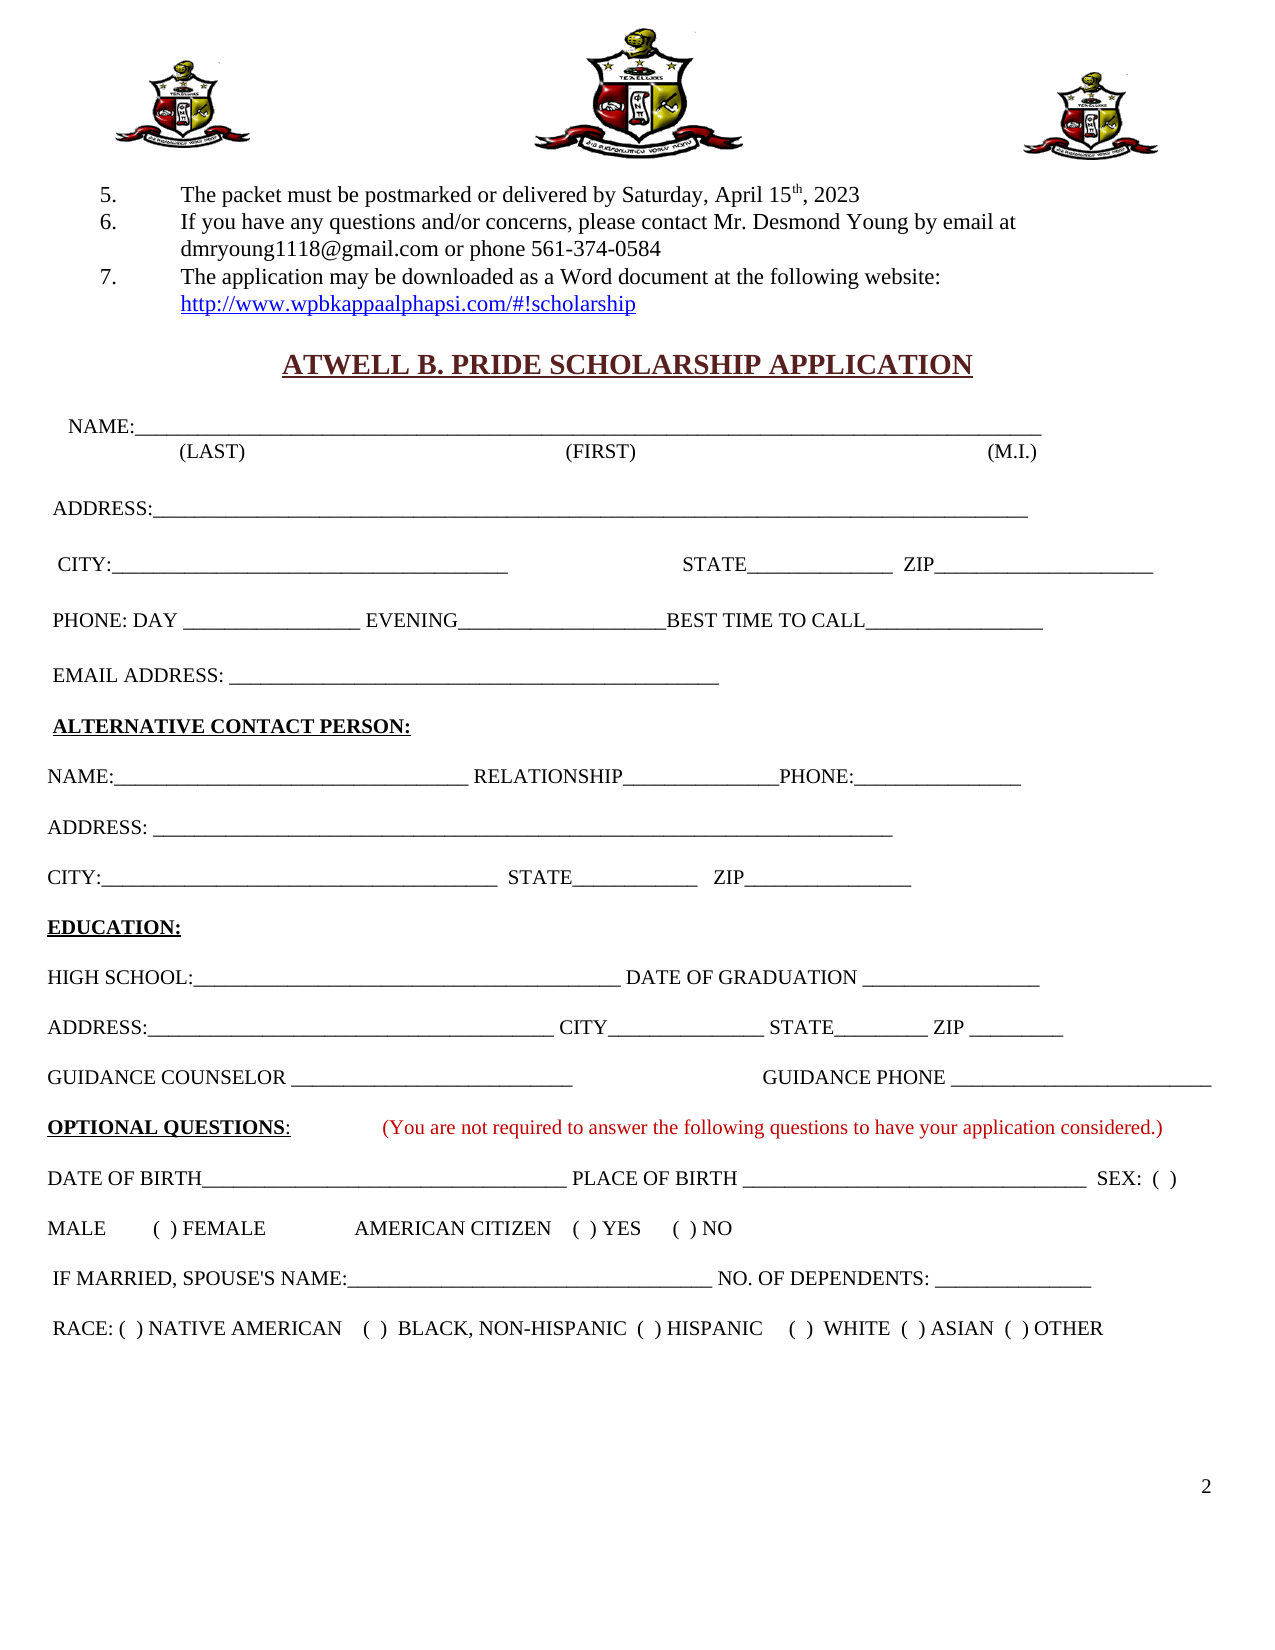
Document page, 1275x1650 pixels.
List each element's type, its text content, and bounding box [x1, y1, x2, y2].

text ADDRESS:_______________________________________ CITY_______________ STATE_________ ZIP _________ [47, 1015, 1217, 1039]
picture [509, 24, 771, 164]
picture [99, 58, 268, 152]
text NAME:__________________________________ RELATIONSHIP_______________PHONE:________________ [47, 764, 1217, 788]
text OPTIONAL QUESTIONS: (You are not required to answer the following questions to have your application considered.) [47, 1115, 1217, 1139]
text EMAIL ADDRESS: _______________________________________________ [47, 663, 1217, 687]
text IF MARRIED, SPOUSE'S NAME:___________________________________ NO. OF DEPENDENTS: _______________ [47, 1266, 1217, 1289]
list If you have any questions and/or concerns, please contact Mr. Desmond Young by email at dmryoung1118@gmail.com or phone 561-374-0584 [99, 208, 1217, 262]
text ADDRESS: _______________________________________________________________________ CITY:______________________________________ STATE____________ ZIP________________ [47, 815, 1217, 889]
text GUIDANCE COUNSELOR ___________________________ GUIDANCE PHONE _________________________ [47, 1065, 1217, 1089]
text ALTERNATIVE CONTACT PERSON: [47, 714, 1217, 738]
text RACE: ( ) NATIVE AMERICAN ( ) BLACK, NON-HISPANIC ( ) HISPANIC ( ) WHITE ( ) ASIAN ( ) OTHER [47, 1316, 1217, 1340]
picture [1007, 70, 1176, 164]
text DATE OF BIRTH___________________________________ PLACE OF BIRTH _________________________________ SEX: ( ) MALE ( ) FEMALE AMERICAN CITIZEN ( ) YES ( ) NO [47, 1166, 1217, 1239]
list The packet must be postmarked or delivered by Saturday, April 15th, 2023 [99, 181, 1217, 207]
text PHONE: DAY _________________ EVENING____________________BEST TIME TO CALL_________________ [47, 607, 1217, 632]
list The application may be downloaded as a Word document at the following website: http://www.wpbkappaalphapsi.com/#!scholarship [99, 263, 1217, 317]
text HIGH SCHOOL:_________________________________________ DATE OF GRADUATION _________________ [47, 965, 1217, 989]
text ADDRESS:____________________________________________________________________________________ [47, 495, 1217, 519]
text CITY:______________________________________ STATE______________ ZIP_____________________ [47, 551, 1217, 576]
text NAME:_______________________________________________________________________________________ [47, 413, 1217, 438]
subtitle ATWELL B. PRIDE SCHOLARSHIP APPLICATION [47, 347, 1217, 381]
text EDUCATION: [47, 915, 1217, 939]
text (LAST) (FIRST) (M.I.) [47, 439, 1217, 463]
